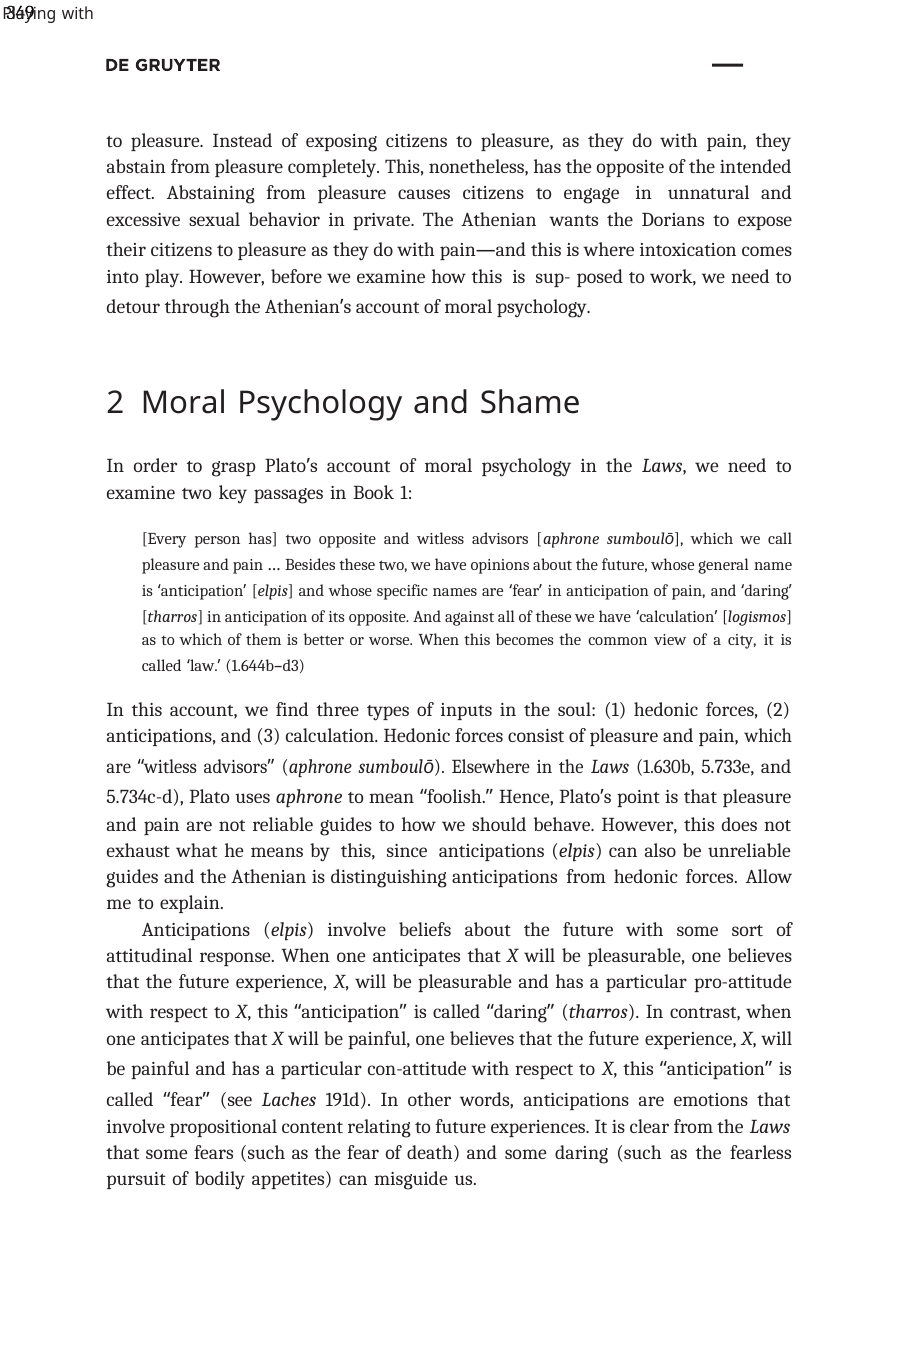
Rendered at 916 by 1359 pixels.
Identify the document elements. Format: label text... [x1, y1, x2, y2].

subtitle 2 Moral Psychology and Shame [106, 380, 822, 423]
text In this account, we find three types of inputs in the soul: (1) hedonic forces, (2) anticipations, and (3) calculation. Hedonic forces consist of pleasure and pain, which are “witless advisors” (aphrone sumboulō). Elsewhere in the Laws (1.630b, 5.733e, and 5.734c-d), Plato uses aphrone to mean “foolish.” Hence, Plato’s point is that pleasure and pain are not reliable guides to how we should behave. However, this does not exhaust what he means by this, since anticipations (elpis) can also be unreliable guides and the Athenian is distinguishing anticipations from hedonic forces. Allow me to explain. [106, 699, 792, 914]
text [Every person has] two opposite and witless advisors [aphrone sumboulō], which we call pleasure and pain … Besides these two, we have opinions about the future, whose general name is ‘anticipation’ [elpis] and whose specific names are ‘fear’ in anticipation of pain, and ‘daring’ [tharros] in anticipation of its opposite. And against all of these we have ‘calculation’ [logismos] as to which of them is better or worse. When this becomes the common view of a city, it is called ‘law.’ (1.644b–d3) [142, 529, 792, 676]
text Anticipations (elpis) involve beliefs about the future with some sort of attitudinal response. When one anticipates that X will be pleasurable, one believes that the future experience, X, will be pleasurable and has a particular pro-attitude with respect to X, this “anticipation” is called “daring” (tharros). In contrast, when one anticipates that X will be painful, one believes that the future experience, X, will be painful and has a particular con-attitude with respect to X, this “anticipation” is called “fear” (see Laches 191d). In other words, anticipations are emotions that involve propositional content relating to future experiences. It is clear from the Laws that some fears (such as the fear of death) and some daring (such as the fearless pursuit of bodily appetites) can misguide us. [106, 918, 792, 1191]
text to pleasure. Instead of exposing citizens to pleasure, as they do with pain, they abstain from pleasure completely. This, nonetheless, has the opposite of the intended effect. Abstaining from pleasure causes citizens to engage in unnatural and excessive sexual behavior in private. The Athenian wants the Dorians to expose their citizens to pleasure as they do with pain—and this is where intoxication comes into play. However, before we examine how this is sup- posed to work, we need to detour through the Athenian’s account of moral psychology. [106, 130, 792, 319]
text In order to grasp Plato’s account of moral psychology in the Laws, we need to examine two key passages in Book 1: [106, 451, 792, 504]
